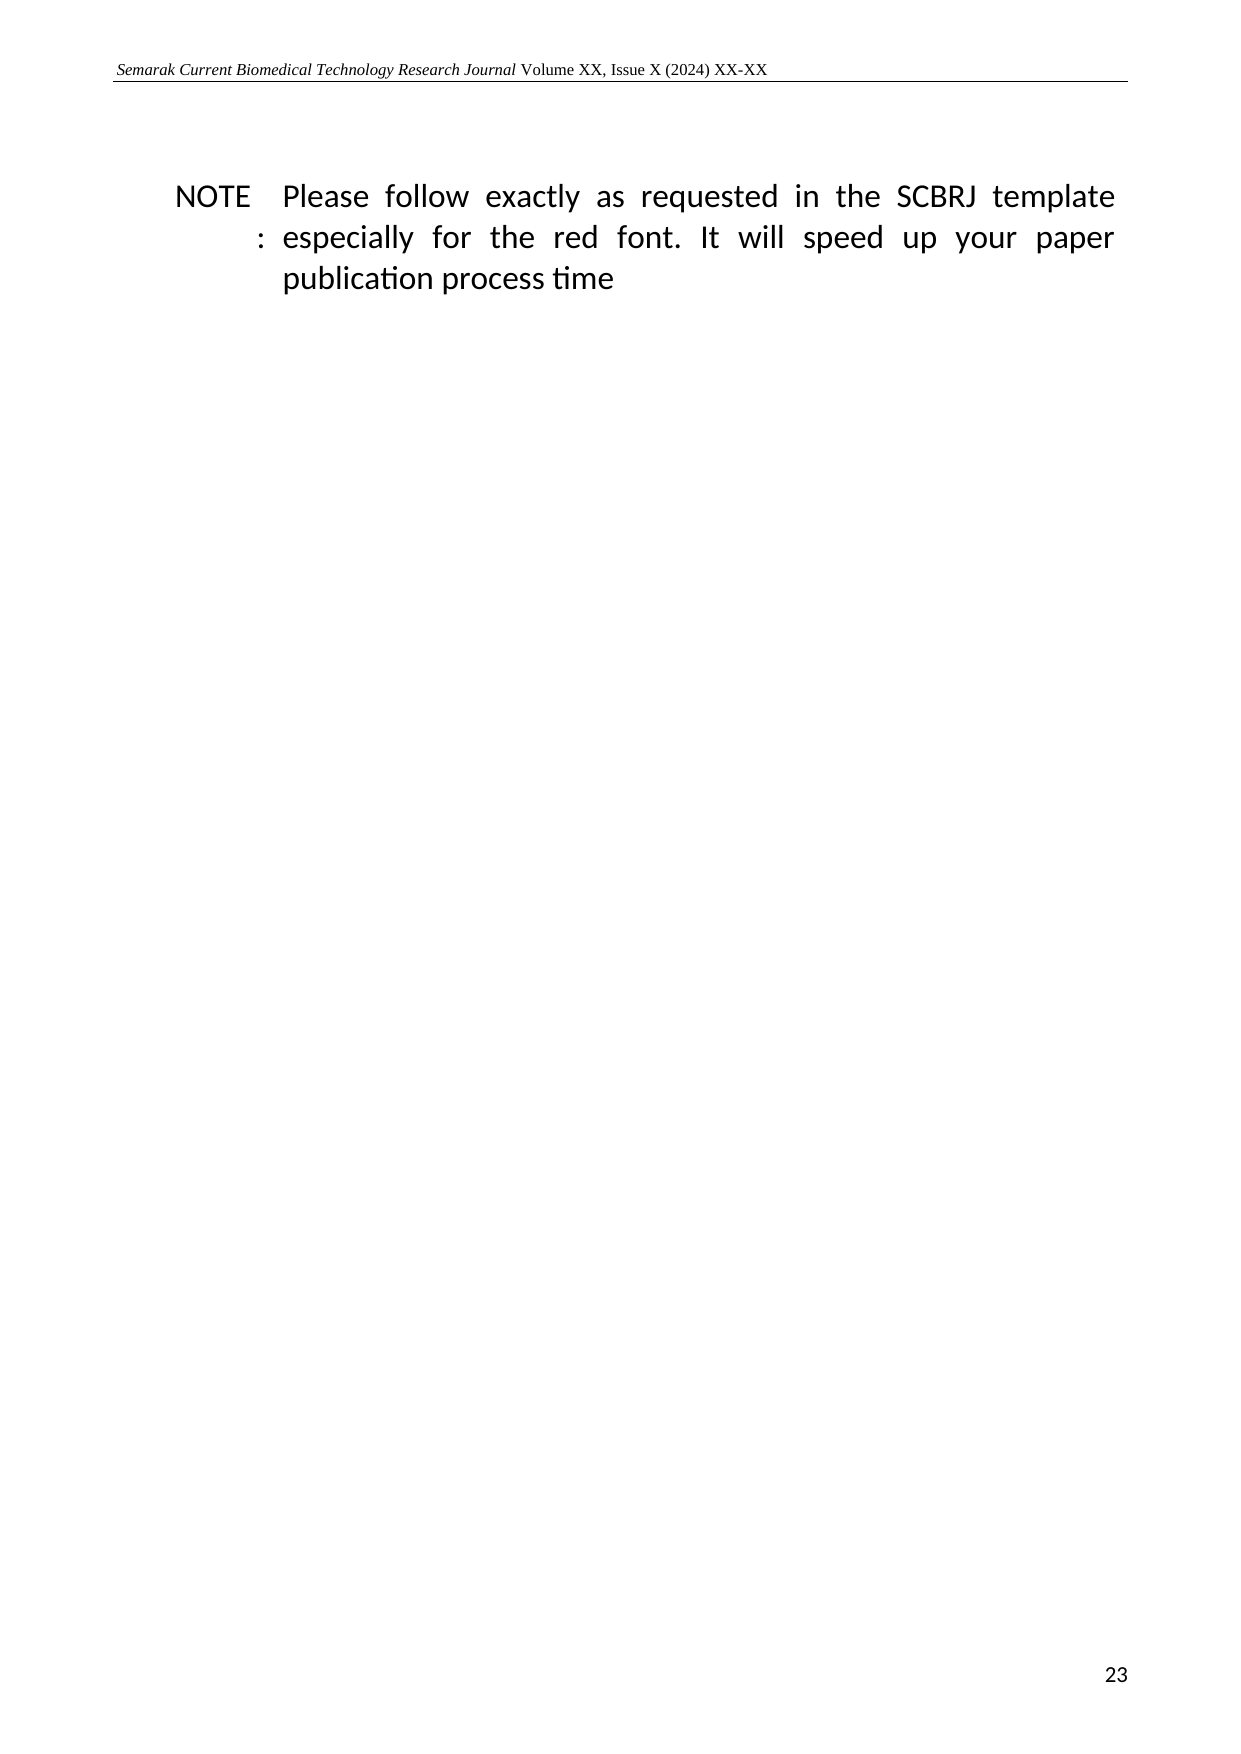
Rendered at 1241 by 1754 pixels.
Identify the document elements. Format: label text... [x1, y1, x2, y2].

table_header Please follow exactly as requested in the SCBRJ template especially for the red font. It will speed up your paper publication process time [271, 175, 1128, 326]
table_header NOTE: [164, 175, 271, 326]
